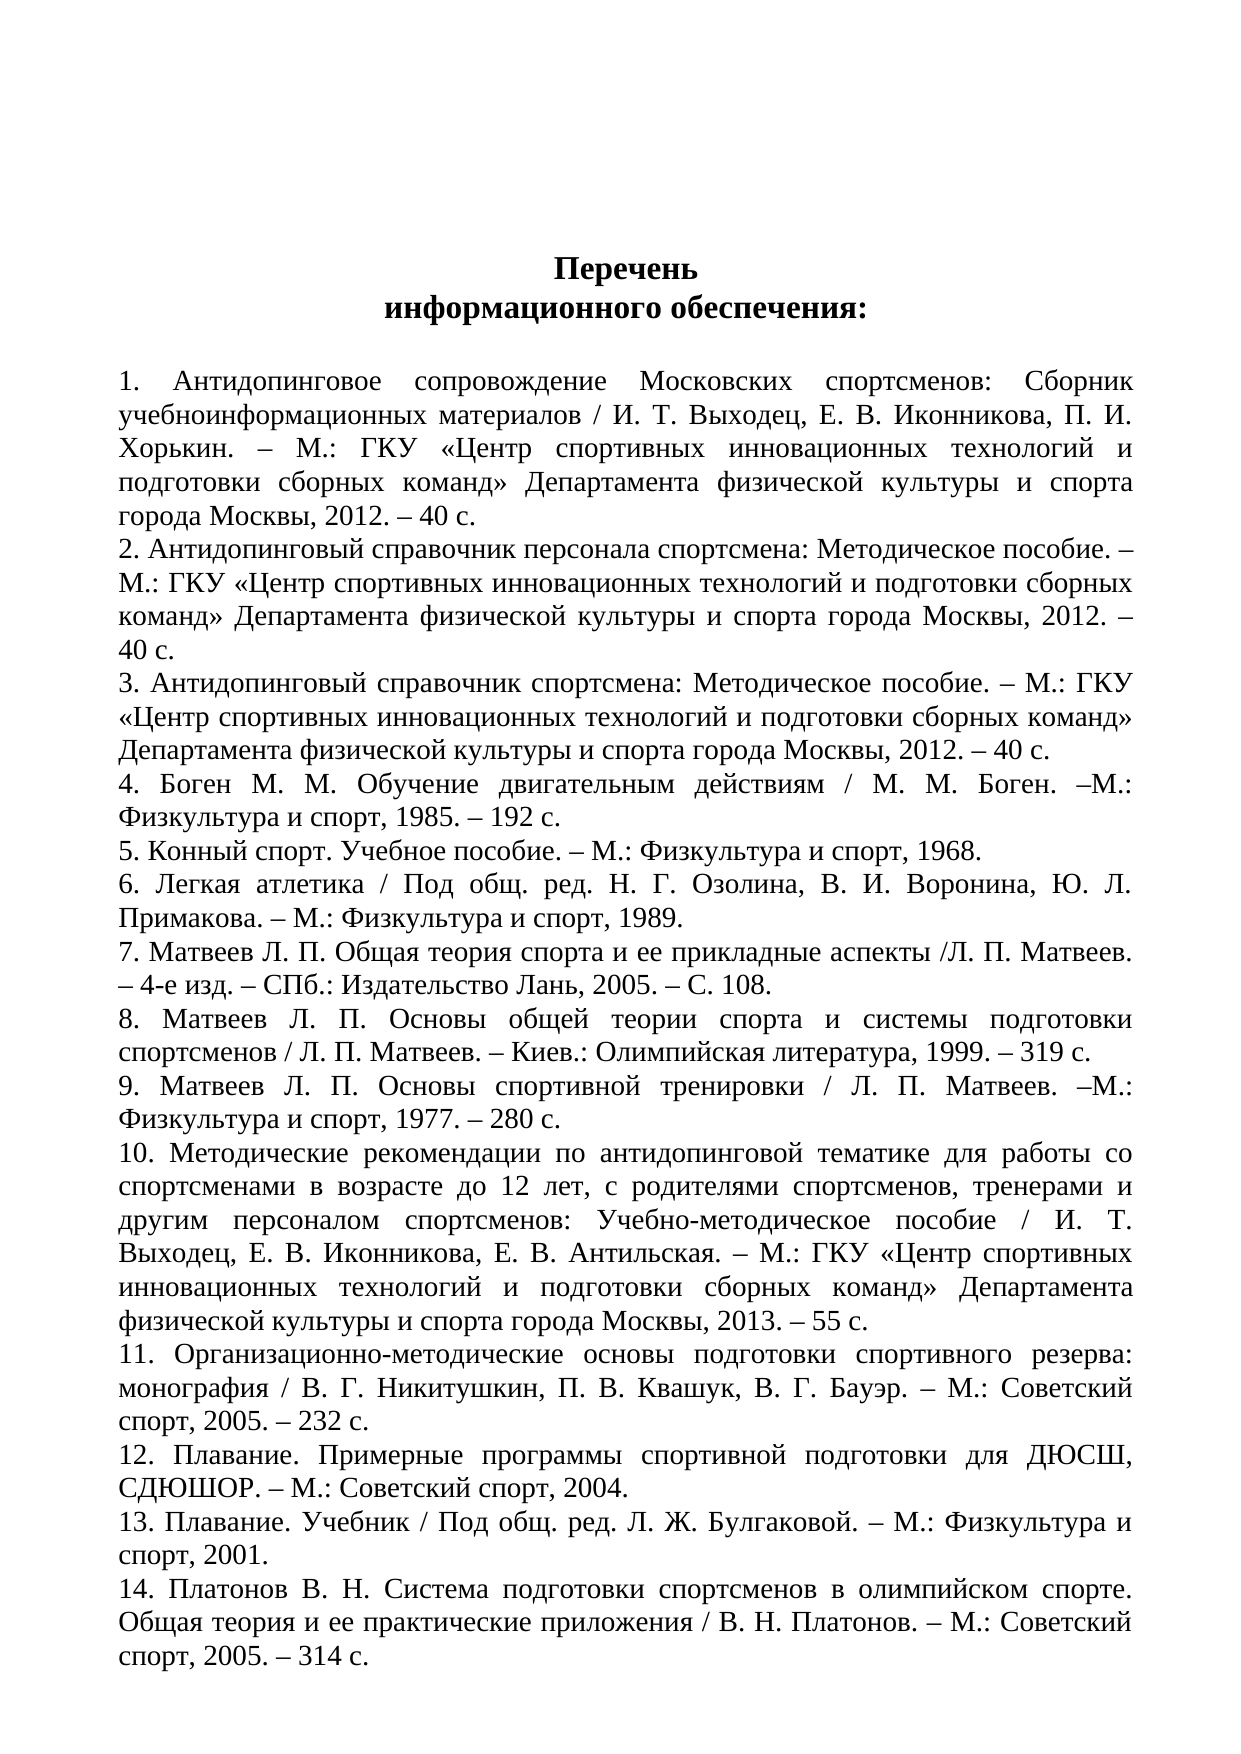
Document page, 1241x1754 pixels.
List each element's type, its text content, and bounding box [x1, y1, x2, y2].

text 6. Легкая атлетика / Под общ. ред. Н. Г. Озолина, В. И. Воронина, Ю. Л. Примакова. – М.: Физкультура и спорт, 1989. [118, 867, 1134, 934]
text 12. Плавание. Примерные программы спортивной подготовки для ДЮСШ, СДЮШОР. – М.: Советский спорт, 2004. [118, 1437, 1134, 1504]
text информационного обеспечения: [118, 287, 1134, 325]
text 5. Конный спорт. Учебное пособие. – М.: Физкультура и спорт, 1968. [118, 833, 1134, 867]
text 3. Антидопинговый справочник спортсмена: Методическое пособие. – М.: ГКУ «Центр спортивных инновационных технологий и подготовки сборных команд» Департамента физической культуры и спорта города Москвы, 2012. – 40 с. [118, 665, 1134, 766]
text Перечень [118, 248, 1134, 287]
text 10. Методические рекомендации по антидопинговой тематике для работы со спортсменами в возрасте до 12 лет, с родителями спортсменов, тренерами и другим персоналом спортсменов: Учебно-методическое пособие / И. Т. Выходец, Е. В. Иконникова, Е. В. Антильская. – М.: ГКУ «Центр спортивных инновационных технологий и подготовки сборных команд» Департамента физической культуры и спорта города Москвы, 2013. – 55 с. [118, 1135, 1134, 1336]
text 14. Платонов В. Н. Система подготовки спортсменов в олимпийском спорте. Общая теория и ее практические приложения / В. Н. Платонов. – М.: Советский спорт, 2005. – 314 с. [118, 1571, 1134, 1672]
text 13. Плавание. Учебник / Под общ. ред. Л. Ж. Булгаковой. – М.: Физкультура и спорт, 2001. [118, 1504, 1134, 1571]
text 8. Матвеев Л. П. Основы общей теории спорта и системы подготовки спортсменов / Л. П. Матвеев. – Киев.: Олимпийская литература, 1999. – 319 с. [118, 1001, 1134, 1068]
text 7. Матвеев Л. П. Общая теория спорта и ее прикладные аспекты /Л. П. Матвеев. – 4-е изд. – СПб.: Издательство Лань, 2005. – С. 108. [118, 934, 1134, 1001]
text 4. Боген М. М. Обучение двигательным действиям / М. М. Боген. –М.: Физкультура и спорт, 1985. – 192 с. [118, 766, 1134, 833]
text 9. Матвеев Л. П. Основы спортивной тренировки / Л. П. Матвеев. –М.: Физкультура и спорт, 1977. – 280 с. [118, 1068, 1134, 1135]
text 11. Организационно-методические основы подготовки спортивного резерва: монография / В. Г. Никитушкин, П. В. Квашук, В. Г. Бауэр. – М.: Советский спорт, 2005. – 232 с. [118, 1336, 1134, 1437]
text 2. Антидопинговый справочник персонала спортсмена: Методическое пособие. – М.: ГКУ «Центр спортивных инновационных технологий и подготовки сборных команд» Департамента физической культуры и спорта города Москвы, 2012. – 40 с. [118, 531, 1134, 665]
text 1. Антидопинговое сопровождение Московских спортсменов: Сборник учебноинформационных материалов / И. Т. Выходец, Е. В. Иконникова, П. И. Хорькин. – М.: ГКУ «Центр спортивных инновационных технологий и подготовки сборных команд» Департамента физической культуры и спорта города Москвы, 2012. – 40 с. [118, 363, 1134, 531]
